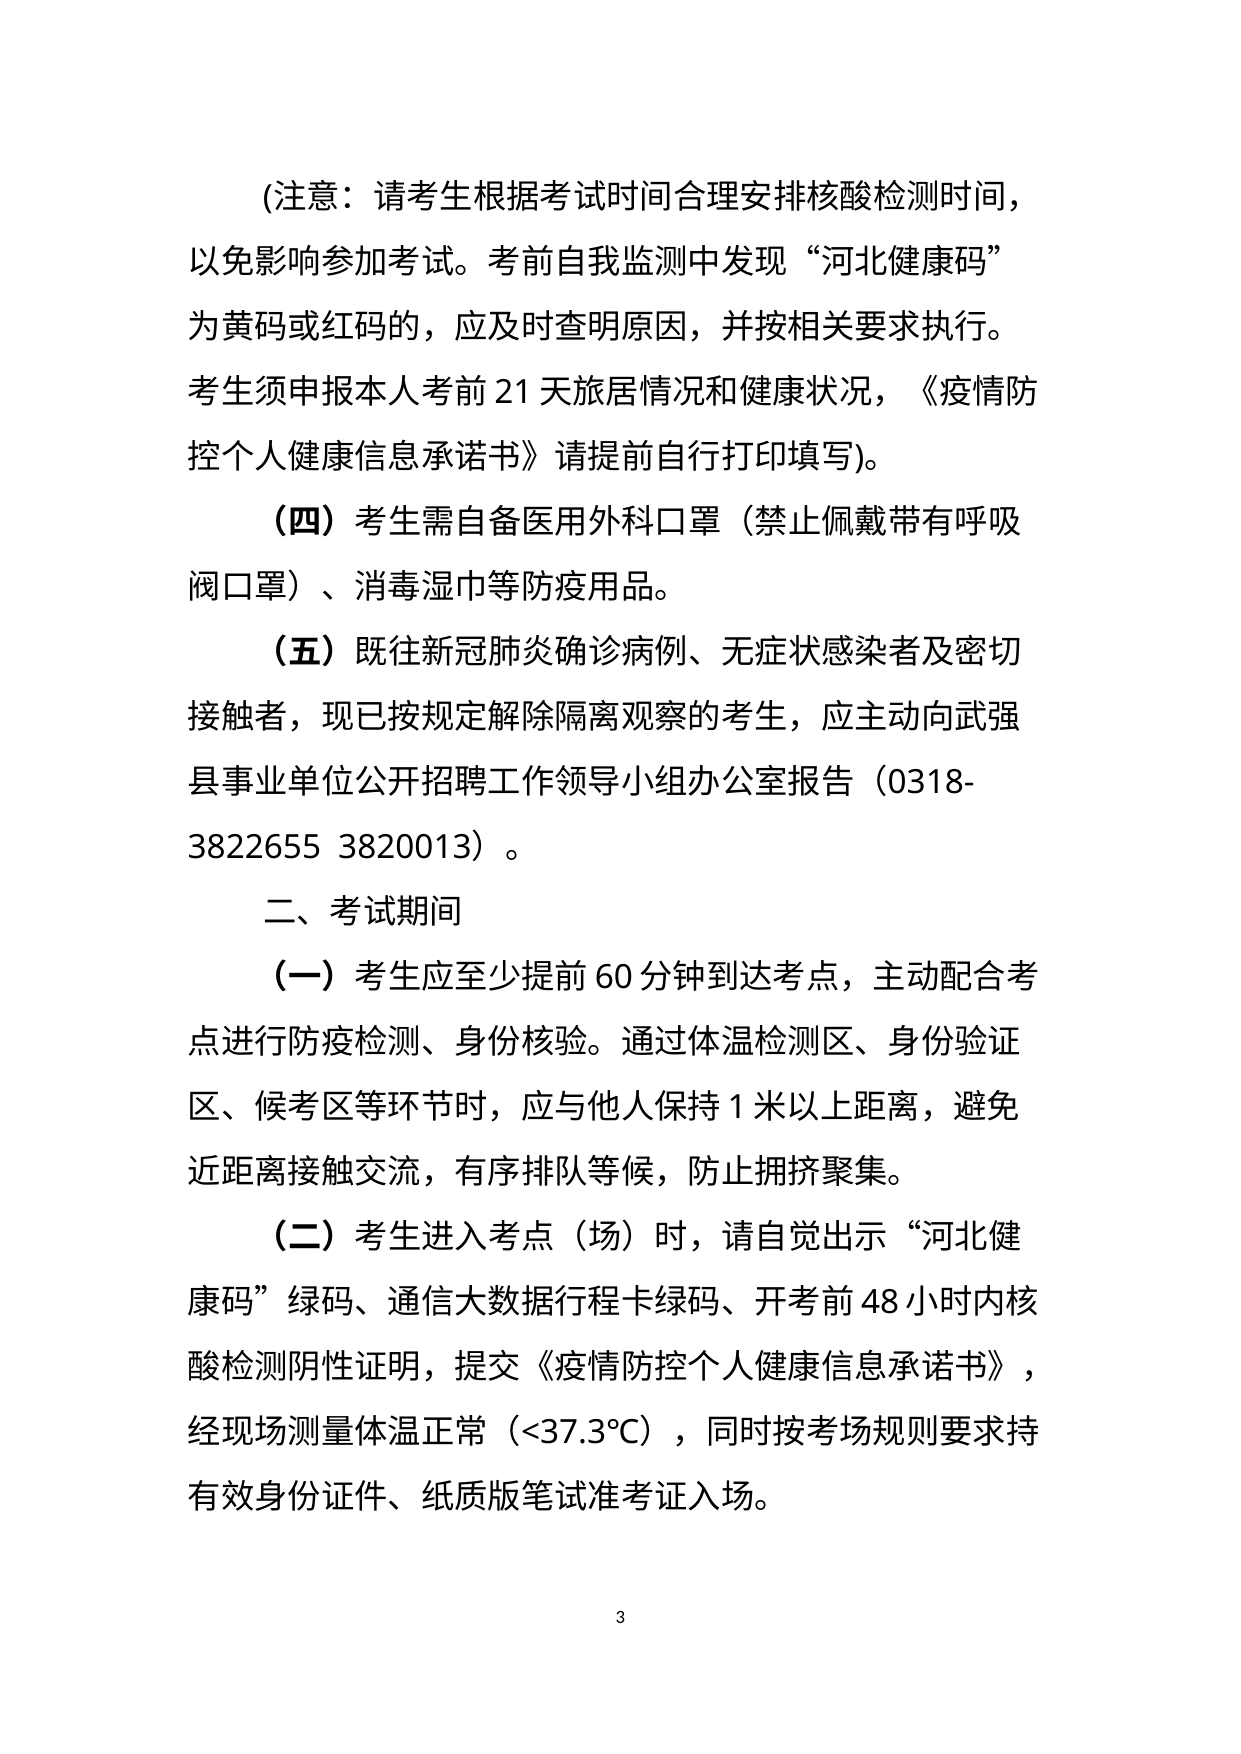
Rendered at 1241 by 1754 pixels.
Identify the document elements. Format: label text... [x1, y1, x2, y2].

text （五）既往新冠肺炎确诊病例、无症状感染者及密切接触者，现已按规定解除隔离观察的考生，应主动向武强县事业单位公开招聘工作领导小组办公室报告（0318-3822655 3820013）。 [187, 617, 1053, 877]
text （四）考生需自备医用外科口罩（禁止佩戴带有呼吸阀口罩）、消毒湿巾等防疫用品。 [187, 487, 1053, 617]
text （二）考生进入考点（场）时，请自觉出示“河北健康码”绿码、通信大数据行程卡绿码、开考前48小时内核酸检测阴性证明，提交《疫情防控个人健康信息承诺书》，经现场测量体温正常（<37.3℃），同时按考场规则要求持有效身份证件、纸质版笔试准考证入场。 [187, 1202, 1053, 1527]
text 二、考试期间 [187, 877, 1053, 942]
text （一）考生应至少提前60分钟到达考点，主动配合考点进行防疫检测、身份核验。通过体温检测区、身份验证区、候考区等环节时，应与他人保持1米以上距离，避免近距离接触交流，有序排队等候，防止拥挤聚集。 [187, 942, 1053, 1202]
text (注意：请考生根据考试时间合理安排核酸检测时间，以免影响参加考试。考前自我监测中发现“河北健康码”为黄码或红码的，应及时查明原因，并按相关要求执行。考生须申报本人考前21天旅居情况和健康状况，《疫情防控个人健康信息承诺书》请提前自行打印填写)。 [187, 162, 1053, 487]
